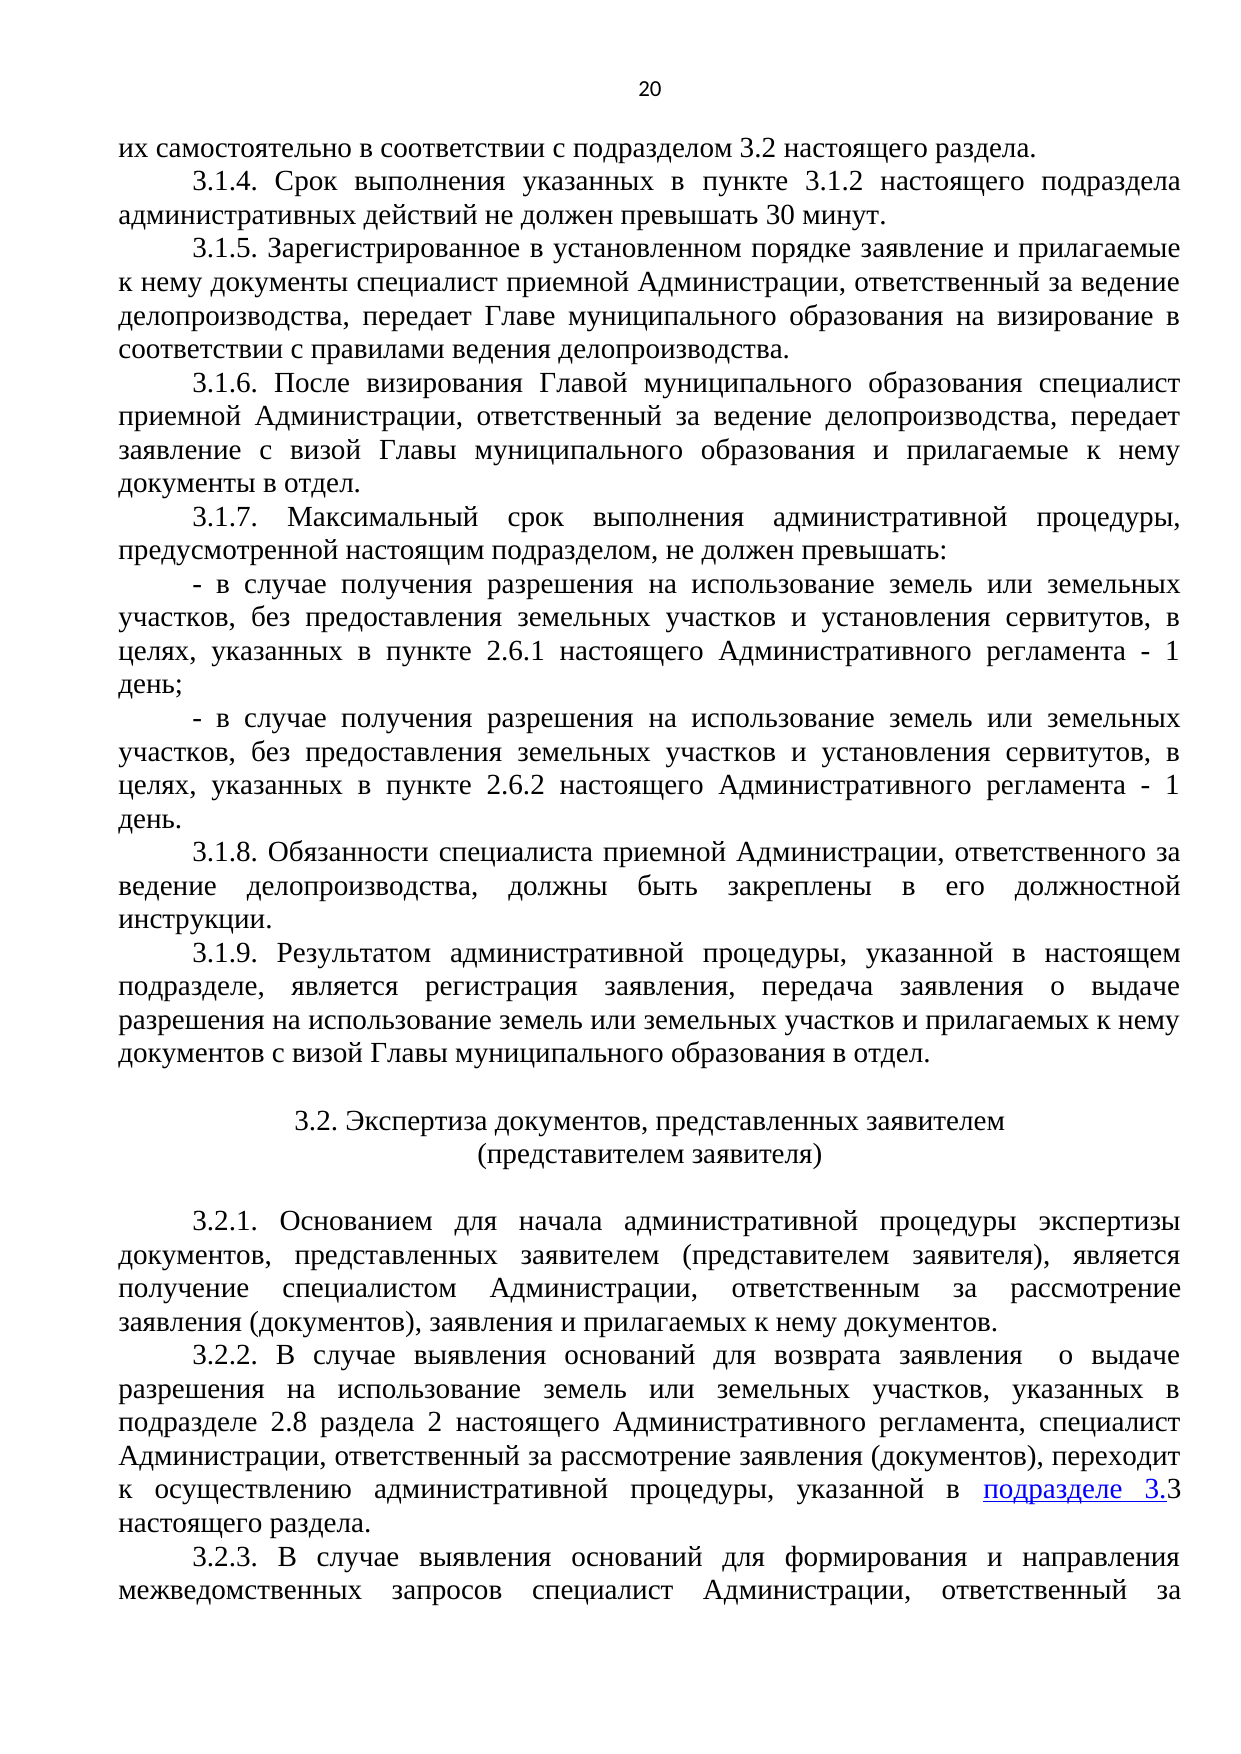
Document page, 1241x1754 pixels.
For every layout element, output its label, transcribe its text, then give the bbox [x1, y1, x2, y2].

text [118, 1539, 1181, 1606]
text 3.1.7. Максимальный срок выполнения административной процедуры, предусмотренной настоящим подразделом, не должен превышать: [118, 499, 1181, 566]
text 3.2.1. Основанием для начала административной процедуры экспертизы документов, представленных заявителем (представителем заявителя), является получение специалистом Администрации, ответственным за рассмотрение заявления (документов), заявления и прилагаемых к нему документов. [118, 1203, 1181, 1337]
text 3.1.8. Обязанности специалиста приемной Администрации, ответственного за ведение делопроизводства, должны быть закреплены в его должностной инструкции. [118, 834, 1181, 935]
text (представителем заявителя) [118, 1136, 1181, 1170]
text - в случае получения разрешения на использование земель или земельных участков, без предоставления земельных участков и установления сервитутов, в целях, указанных в пункте 2.6.2 настоящего Административного регламента - 1 день. [118, 700, 1181, 834]
text 3.1.9. Результатом административной процедуры, указанной в настоящем подразделе, является регистрация заявления, передача заявления о выдаче разрешения на использование земель или земельных участков и прилагаемых к нему документов с визой Главы муниципального образования в отдел. [118, 935, 1181, 1069]
text 3.1.5. Зарегистрированное в установленном порядке заявление и прилагаемые к нему документы специалист приемной Администрации, ответственный за ведение делопроизводства, передает Главе муниципального образования на визирование в соответствии с правилами ведения делопроизводства. [118, 231, 1181, 365]
text 3.2. Экспертиза документов, представленных заявителем [118, 1103, 1181, 1136]
text 3.2.2. В случае выявления оснований для возврата заявления о выдаче разрешения на использование земель или земельных участков, указанных в подразделе 2.8 раздела 2 настоящего Административного регламента, специалист Администрации, ответственный за рассмотрение заявления (документов), переходит к осуществлению административной процедуры, указанной в подразделе 3.3 настоящего раздела. [118, 1337, 1181, 1539]
text 3.1.4. Срок выполнения указанных в пункте 3.1.2 настоящего подраздела административных действий не должен превышать 30 минут. [118, 163, 1181, 231]
text 3.1.6. После визирования Главой муниципального образования специалист приемной Администрации, ответственный за ведение делопроизводства, передает заявление с визой Главы муниципального образования и прилагаемые к нему документы в отдел. [118, 365, 1181, 499]
text - в случае получения разрешения на использование земель или земельных участков, без предоставления земельных участков и установления сервитутов, в целях, указанных в пункте 2.6.1 настоящего Административного регламента - 1 день; [118, 566, 1181, 700]
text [118, 130, 1181, 163]
